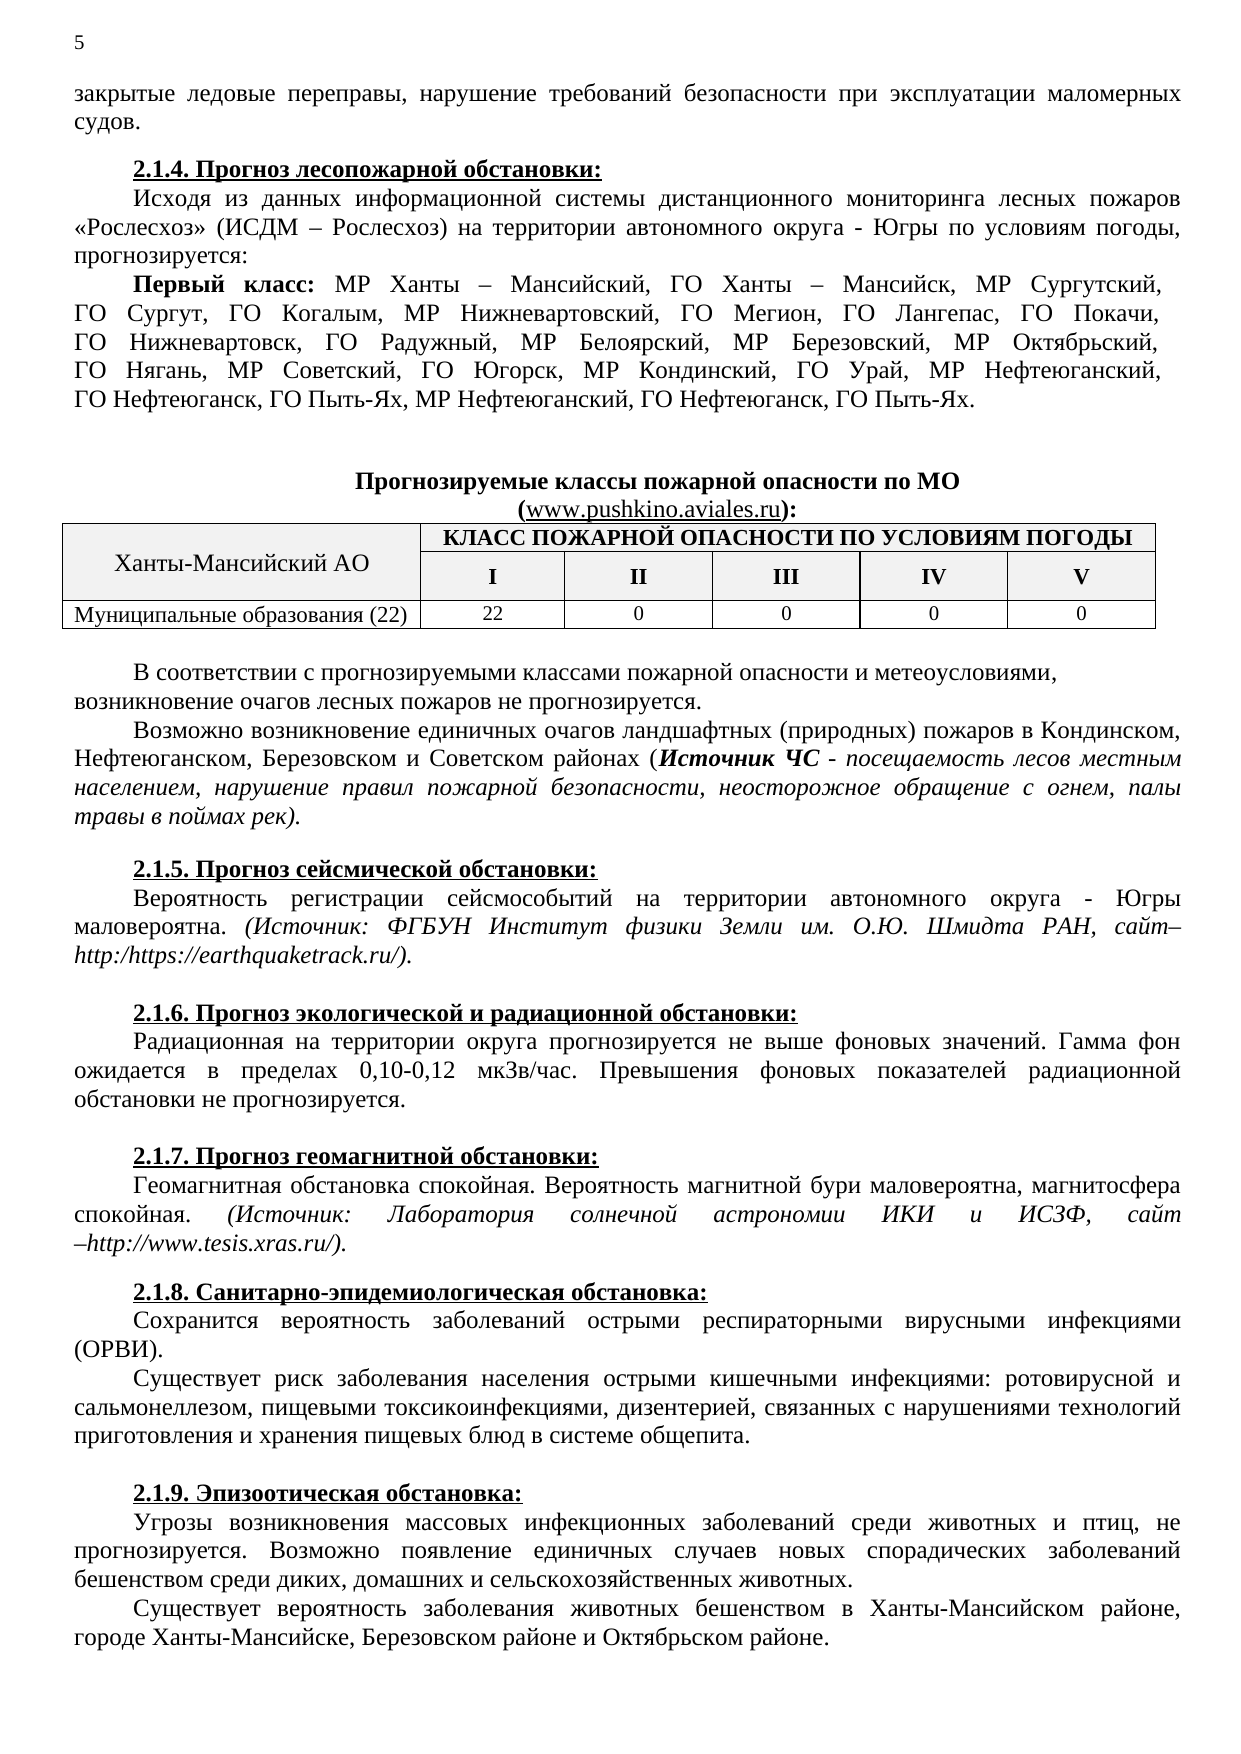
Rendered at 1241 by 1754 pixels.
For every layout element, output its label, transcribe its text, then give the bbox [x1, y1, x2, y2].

text Геомагнитная обстановка спокойная. Вероятность магнитной бури маловероятна, магнитосфера спокойная. (Источник: Лаборатория солнечной астрономии ИКИ и ИСЗФ, сайт –http://www.tesis.xras.ru/). [74, 1170, 1182, 1256]
table_cell IV [861, 552, 1007, 600]
text 2.1.4. Прогноз лесопожарной обстановки: [133, 154, 1182, 183]
text Вероятность регистрации сейсмособытий на территории автономного округа - Югры маловероятна. (Источник: ФГБУН Институт физики Земли им. О.Ю. Шмидта РАН, сайт–http:/https://earthquaketrack.ru/). [74, 883, 1182, 969]
text (www.pushkino.aviales.ru): [74, 494, 1182, 523]
table_cell Муниципальные образования (22) [63, 601, 420, 627]
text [74, 78, 1182, 135]
table_header КЛАСС ПОЖАРНОЙ ОПАСНОСТИ ПО УСЛОВИЯМ ПОГОДЫ [421, 524, 1155, 551]
table_cell 0 [1008, 601, 1155, 627]
text Сохранится вероятность заболеваний острыми респираторными вирусными инфекциями (ОРВИ). [74, 1305, 1182, 1363]
table_cell II [565, 552, 712, 600]
text Существует риск заболевания населения острыми кишечными инфекциями: ротовирусной и сальмонеллезом, пищевыми токсикоинфекциями, дизентерией, связанных с нарушениями технологий приготовления и хранения пищевых блюд в системе общепита. [74, 1363, 1182, 1449]
table_cell 0 [713, 601, 859, 627]
table_cell 22 [421, 601, 564, 627]
text Существует вероятность заболевания животных бешенством в Ханты-Мансийском районе, городе Ханты-Мансийске, Березовском районе и Октябрьском районе. [74, 1593, 1182, 1650]
table_cell V [1008, 552, 1155, 600]
table_header Ханты-Мансийский АО [63, 524, 420, 600]
text Угрозы возникновения массовых инфекционных заболеваний среди животных и птиц, не прогнозируется. Возможно появление единичных случаев новых спорадических заболеваний бешенством среди диких, домашних и сельскохозяйственных животных. [74, 1507, 1182, 1593]
text 2.1.7. Прогноз геомагнитной обстановки: [74, 1141, 1182, 1170]
text Первый класс: МР Ханты – Мансийский, ГО Ханты – Мансийск, МР Сургутский, ГО Сургут, ГО Когалым, МР Нижневартовский, ГО Мегион, ГО Лангепас, ГО Покачи, ГО Нижневартовск, ГО Радужный, МР Белоярский, МР Березовский, МР Октябрьский, ГО Нягань, МР Советский, ГО Югорск, МР Кондинский, ГО Урай, МР Нефтеюганский, ГО Нефтеюганск, ГО Пыть-Ях, МР Нефтеюганский, ГО Нефтеюганск, ГО Пыть-Ях. [74, 269, 1182, 413]
text 2.1.8. Санитарно-эпидемиологическая обстановка: [74, 1277, 1182, 1305]
text Возможно возникновение единичных очагов ландшафтных (природных) пожаров в Кондинском, Нефтеюганском, Березовском и Советском районах (Источник ЧС - посещаемость лесов местным населением, нарушение правил пожарной безопасности, неосторожное обращение с огнем, палы травы в поймах рек). [74, 715, 1182, 830]
table_cell 0 [565, 601, 712, 627]
text В соответствии с прогнозируемыми классами пожарной опасности и метеоусловиями, возникновение очагов лесных пожаров не прогнозируется. [74, 657, 1182, 715]
table_cell I [421, 552, 564, 600]
text Радиационная на территории округа прогнозируется не выше фоновых значений. Гамма фон ожидается в пределах 0,10-0,12 мкЗв/час. Превышения фоновых показателей радиационной обстановки не прогнозируется. [74, 1026, 1182, 1113]
table_cell III [713, 552, 859, 600]
text Исходя из данных информационной системы дистанционного мониторинга лесных пожаров «Рослесхоз» (ИСДМ – Рослесхоз) на территории автономного округа - Югры по условиям погоды, прогнозируется: [74, 183, 1182, 269]
text 2.1.5. Прогноз сейсмической обстановки: [74, 854, 1182, 883]
table_cell 0 [861, 601, 1007, 627]
text 2.1.9. Эпизоотическая обстановка: [74, 1478, 1182, 1507]
text Прогнозируемые классы пожарной опасности по МО [74, 466, 1182, 494]
text 2.1.6. Прогноз экологической и радиационной обстановки: [74, 998, 1182, 1026]
